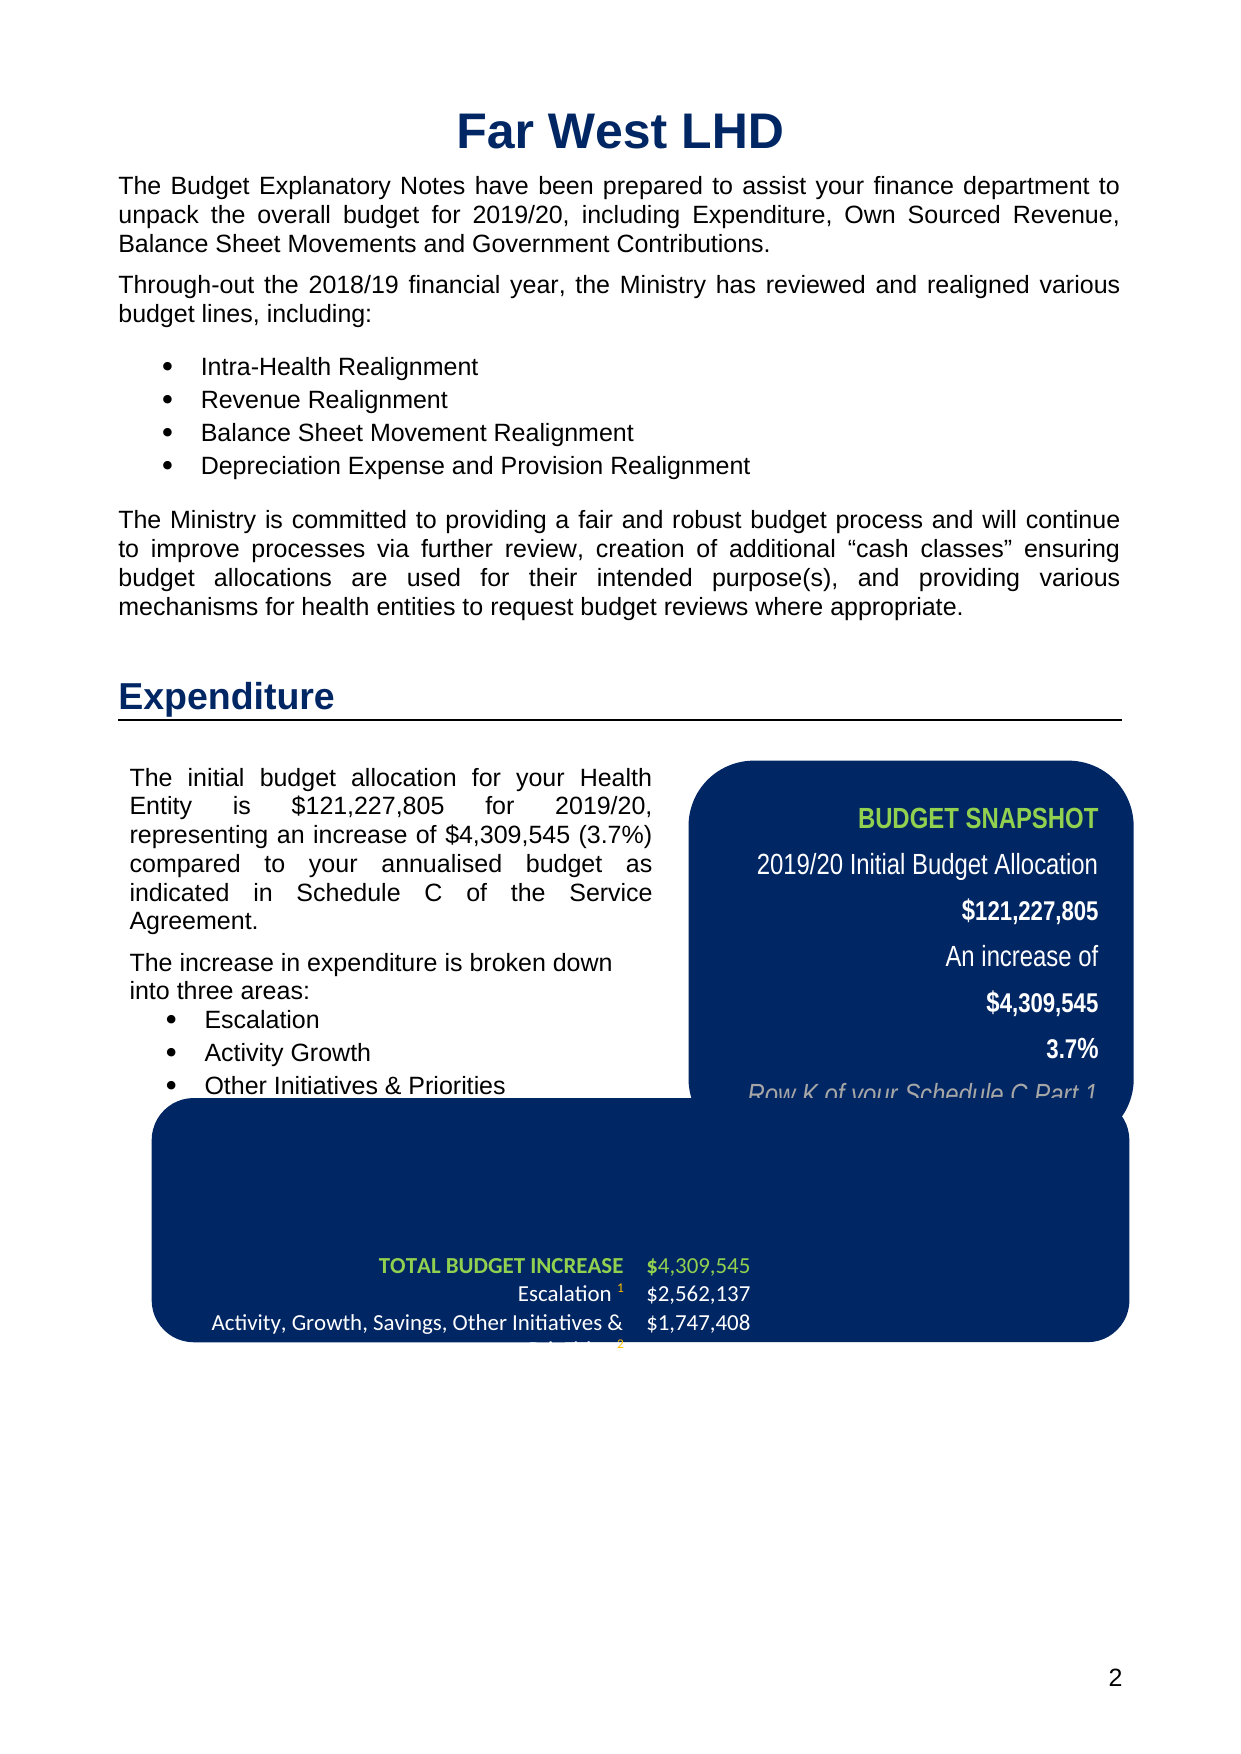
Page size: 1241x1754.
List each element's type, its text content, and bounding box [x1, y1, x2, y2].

list Depreciation Expense and Provision Realignment [163, 451, 1122, 480]
table_header [664, 750, 1210, 1340]
text Expenditure [118, 674, 1122, 719]
text Far West LHD [118, 101, 1122, 159]
text The Budget Explanatory Notes have been prepared to assist your finance department to unpack the overall budget for 2019/20, including Expenditure, Own Sourced Revenue, Balance Sheet Movements and Government Contributions. [118, 171, 1122, 257]
table_header The initial budget allocation for your Health Entity is $121,227,805 for 2019/20, representing an increase of $4,309,545 (3.7%) compared to your annualised budget as indicated in Schedule C of the Service Agreement. The increase in expenditure is broken down into three areas: Escalation Activity Growth Other Initiatives & Priorities [118, 750, 664, 1340]
list Revenue Realignment [163, 385, 1122, 414]
list Intra-Health Realignment [163, 352, 1122, 381]
text The Ministry is committed to providing a fair and robust budget process and will continue to improve processes via further review, creation of additional “cash classes” ensuring budget allocations are used for their intended purpose(s), and providing various mechanisms for health entities to request budget reviews where appropriate. [118, 505, 1122, 620]
text Through-out the 2018/19 financial year, the Ministry has reviewed and realigned various budget lines, including: [118, 270, 1122, 327]
list Balance Sheet Movement Realignment [163, 418, 1122, 447]
